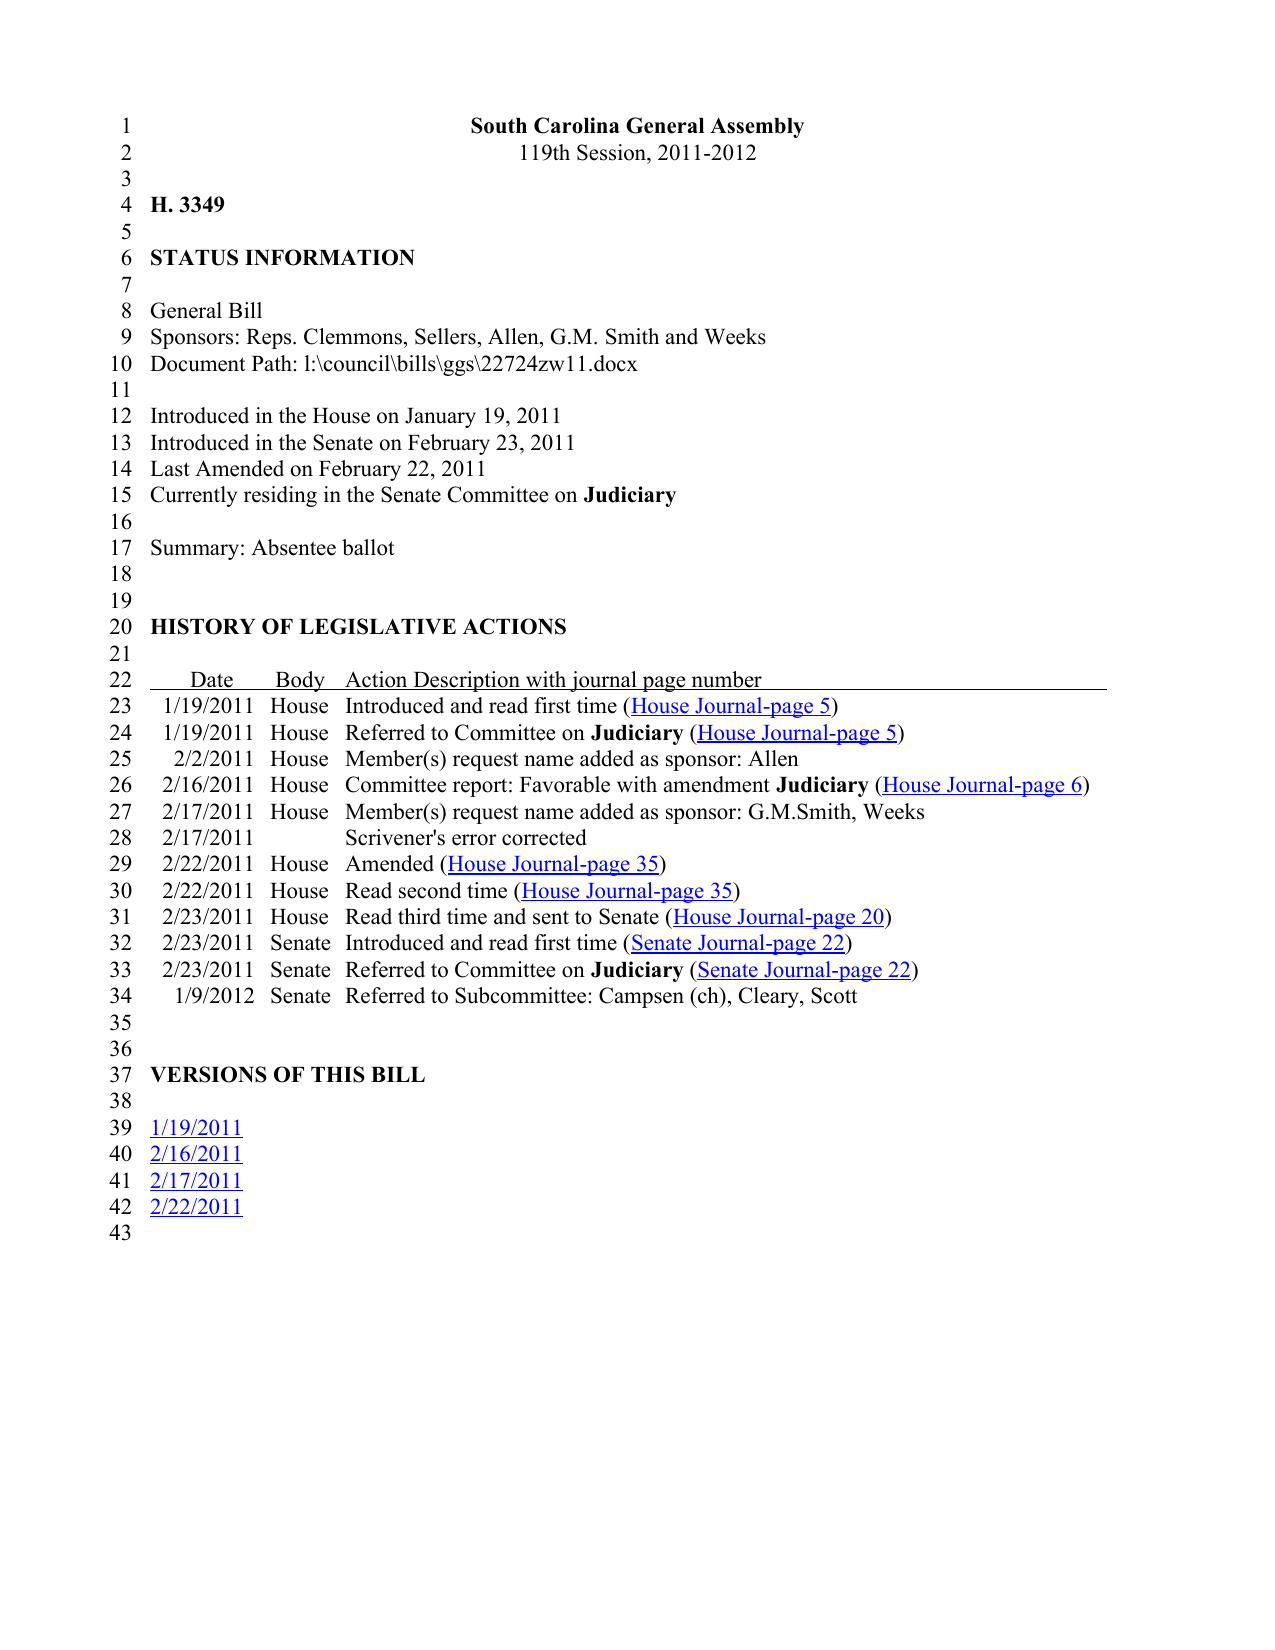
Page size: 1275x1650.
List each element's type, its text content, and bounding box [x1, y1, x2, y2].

text 1/19/2011 [150, 1114, 1125, 1140]
text 2/17/2011 House Member(s) request name added as sponsor: G.M.Smith, Weeks [150, 798, 1125, 824]
text 1/19/2011 House Introduced and read first time (House Journal-page 5) [150, 692, 1125, 719]
text 2/22/2011 House Amended (House Journal-page 35) [150, 850, 1125, 877]
text General Bill [150, 297, 1125, 323]
text 2/17/2011 [150, 1167, 1125, 1193]
text 2/16/2011 [150, 1140, 1125, 1167]
text Summary: Absentee ballot [150, 534, 1125, 561]
text Date Body Action Description with journal page number [150, 666, 1125, 692]
text 119th Session, 2011-2012 [150, 139, 1125, 165]
text VERSIONS OF THIS BILL [150, 1061, 1125, 1088]
text 2/22/2011 House Read second time (House Journal-page 35) [150, 877, 1125, 903]
text 2/22/2011 [150, 1193, 1125, 1219]
text Introduced in the Senate on February 23, 2011 [150, 429, 1125, 455]
text 2/23/2011 Senate Referred to Committee on Judiciary (Senate Journal-page 22) [150, 956, 1125, 982]
text Currently residing in the Senate Committee on Judiciary [150, 481, 1125, 508]
text South Carolina General Assembly [150, 112, 1125, 139]
text 2/16/2011 House Committee report: Favorable with amendment Judiciary (House Journal-page 6) [150, 771, 1125, 798]
text Last Amended on February 22, 2011 [150, 455, 1125, 481]
text Document Path: l:\council\bills\ggs\22724zw11.docx [150, 350, 1125, 376]
text 1/19/2011 House Referred to Committee on Judiciary (House Journal-page 5) [150, 719, 1125, 745]
text Introduced in the House on January 19, 2011 [150, 402, 1125, 429]
text 2/17/2011 Scrivener's error corrected [150, 824, 1125, 850]
text 2/2/2011 House Member(s) request name added as sponsor: Allen [150, 745, 1125, 771]
text HISTORY OF LEGISLATIVE ACTIONS [150, 613, 1125, 639]
text 2/23/2011 House Read third time and sent to Senate (House Journal-page 20) [150, 903, 1125, 929]
text STATUS INFORMATION [150, 244, 1125, 271]
text H. 3349 [150, 192, 1125, 218]
text Sponsors: Reps. Clemmons, Sellers, Allen, G.M. Smith and Weeks [150, 323, 1125, 350]
text 1/9/2012 Senate Referred to Subcommittee: Campsen (ch), Cleary, Scott [150, 982, 1125, 1008]
text 2/23/2011 Senate Introduced and read first time (Senate Journal-page 22) [150, 929, 1125, 956]
